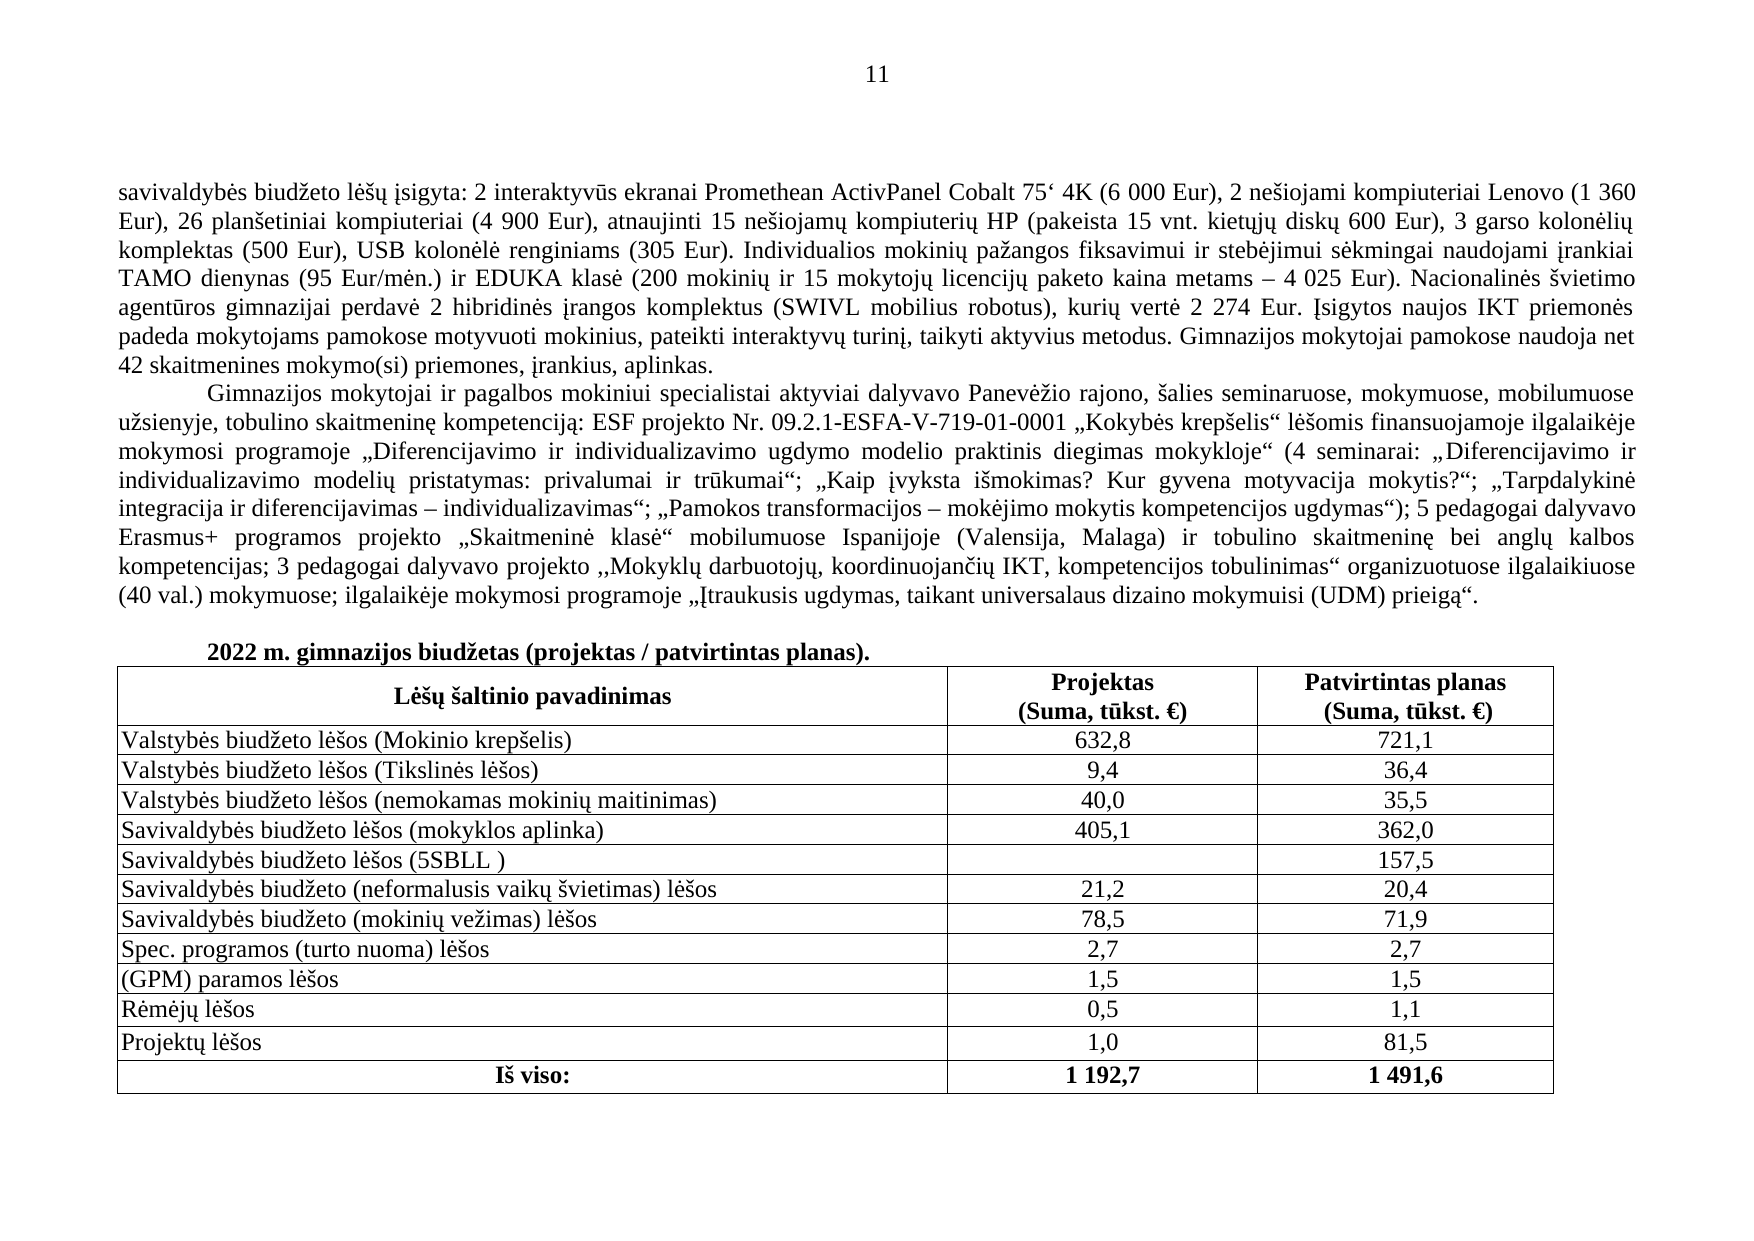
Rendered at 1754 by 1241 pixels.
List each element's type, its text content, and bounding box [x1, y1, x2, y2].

table_cell 405,1 [948, 815, 1257, 844]
table_cell Savivaldybės biudžeto (mokinių vežimas) lėšos [118, 904, 947, 933]
table_cell 632,8 [948, 726, 1257, 754]
table_cell 71,9 [1258, 904, 1553, 933]
table_cell 40,0 [948, 785, 1257, 814]
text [118, 177, 1636, 378]
table_cell 9,4 [948, 755, 1257, 784]
table_header Lėšų šaltinio pavadinimas [118, 667, 947, 724]
text Gimnazijos mokytojai ir pagalbos mokiniui specialistai aktyviai dalyvavo Panevėžio rajono, šalies seminaruose, mokymuose, mobilumuose užsienyje, tobulino skaitmeninę kompetenciją: ESF projekto Nr. 09.2.1-ESFA-V-719-01-0001 „Kokybės krepšelis“ lėšomis finansuojamoje ilgalaikėje mokymosi programoje „Diferencijavimo ir individualizavimo ugdymo modelio praktinis diegimas mokykloje“ (4 seminarai: „Diferencijavimo ir individualizavimo modelių pristatymas: privalumai ir trūkumai“; „Kaip įvyksta išmokimas? Kur gyvena motyvacija mokytis?“; „Tarpdalykinė integracija ir diferencijavimas – individualizavimas“; „Pamokos transformacijos – mokėjimo mokytis kompetencijos ugdymas“); 5 pedagogai dalyvavo Erasmus+ programos projekto „Skaitmeninė klasė“ mobilumuose Ispanijoje (Valensija, Malaga) ir tobulino skaitmeninę bei anglų kalbos kompetencijas; 3 pedagogai dalyvavo projekto ,,Mokyklų darbuotojų, koordinuojančių IKT, kompetencijos tobulinimas“ organizuotuose ilgalaikiuose (40 val.) mokymuose; ilgalaikėje mokymosi programoje „Įtraukusis ugdymas, taikant universalaus dizaino mokymuisi (UDM) prieigą“. [118, 378, 1636, 608]
table_cell 1,0 [948, 1027, 1257, 1059]
table_cell 2,7 [1258, 934, 1553, 963]
table_cell Savivaldybės biudžeto lėšos (mokyklos aplinka) [118, 815, 947, 844]
table_cell 2,7 [948, 934, 1257, 963]
table_cell Valstybės biudžeto lėšos (nemokamas mokinių maitinimas) [118, 785, 947, 814]
table_cell Savivaldybės biudžeto lėšos (5SBLL ) [118, 845, 947, 873]
table_cell Projektų lėšos [118, 1027, 947, 1059]
table_cell Iš viso: [118, 1061, 947, 1093]
table_header Patvirtintas planas (Suma, tūkst. €) [1258, 667, 1553, 724]
table_cell 157,5 [1258, 845, 1553, 873]
table_cell 0,5 [948, 994, 1257, 1026]
table_cell (GPM) paramos lėšos [118, 964, 947, 993]
table_cell 362,0 [1258, 815, 1553, 844]
table_cell 78,5 [948, 904, 1257, 933]
table_cell 81,5 [1258, 1027, 1553, 1059]
table_cell Spec. programos (turto nuoma) lėšos [118, 934, 947, 963]
table_cell 721,1 [1258, 726, 1553, 754]
table_cell 1 491,6 [1258, 1061, 1553, 1093]
table_cell [948, 845, 1257, 873]
table_cell 20,4 [1258, 875, 1553, 903]
table_cell Savivaldybės biudžeto (neformalusis vaikų švietimas) lėšos [118, 875, 947, 903]
table_cell 1,5 [1258, 964, 1553, 993]
table_header Projektas (Suma, tūkst. €) [948, 667, 1257, 724]
table_cell Rėmėjų lėšos [118, 994, 947, 1026]
table_cell 1,1 [1258, 994, 1553, 1026]
text 2022 m. gimnazijos biudžetas (projektas / patvirtintas planas). [118, 637, 1636, 666]
table_cell 1,5 [948, 964, 1257, 993]
table_cell Valstybės biudžeto lėšos (Mokinio krepšelis) [118, 726, 947, 754]
table_cell 21,2 [948, 875, 1257, 903]
table_cell 35,5 [1258, 785, 1553, 814]
table_cell Valstybės biudžeto lėšos (Tikslinės lėšos) [118, 755, 947, 784]
table_cell 1 192,7 [948, 1061, 1257, 1093]
table_cell 36,4 [1258, 755, 1553, 784]
